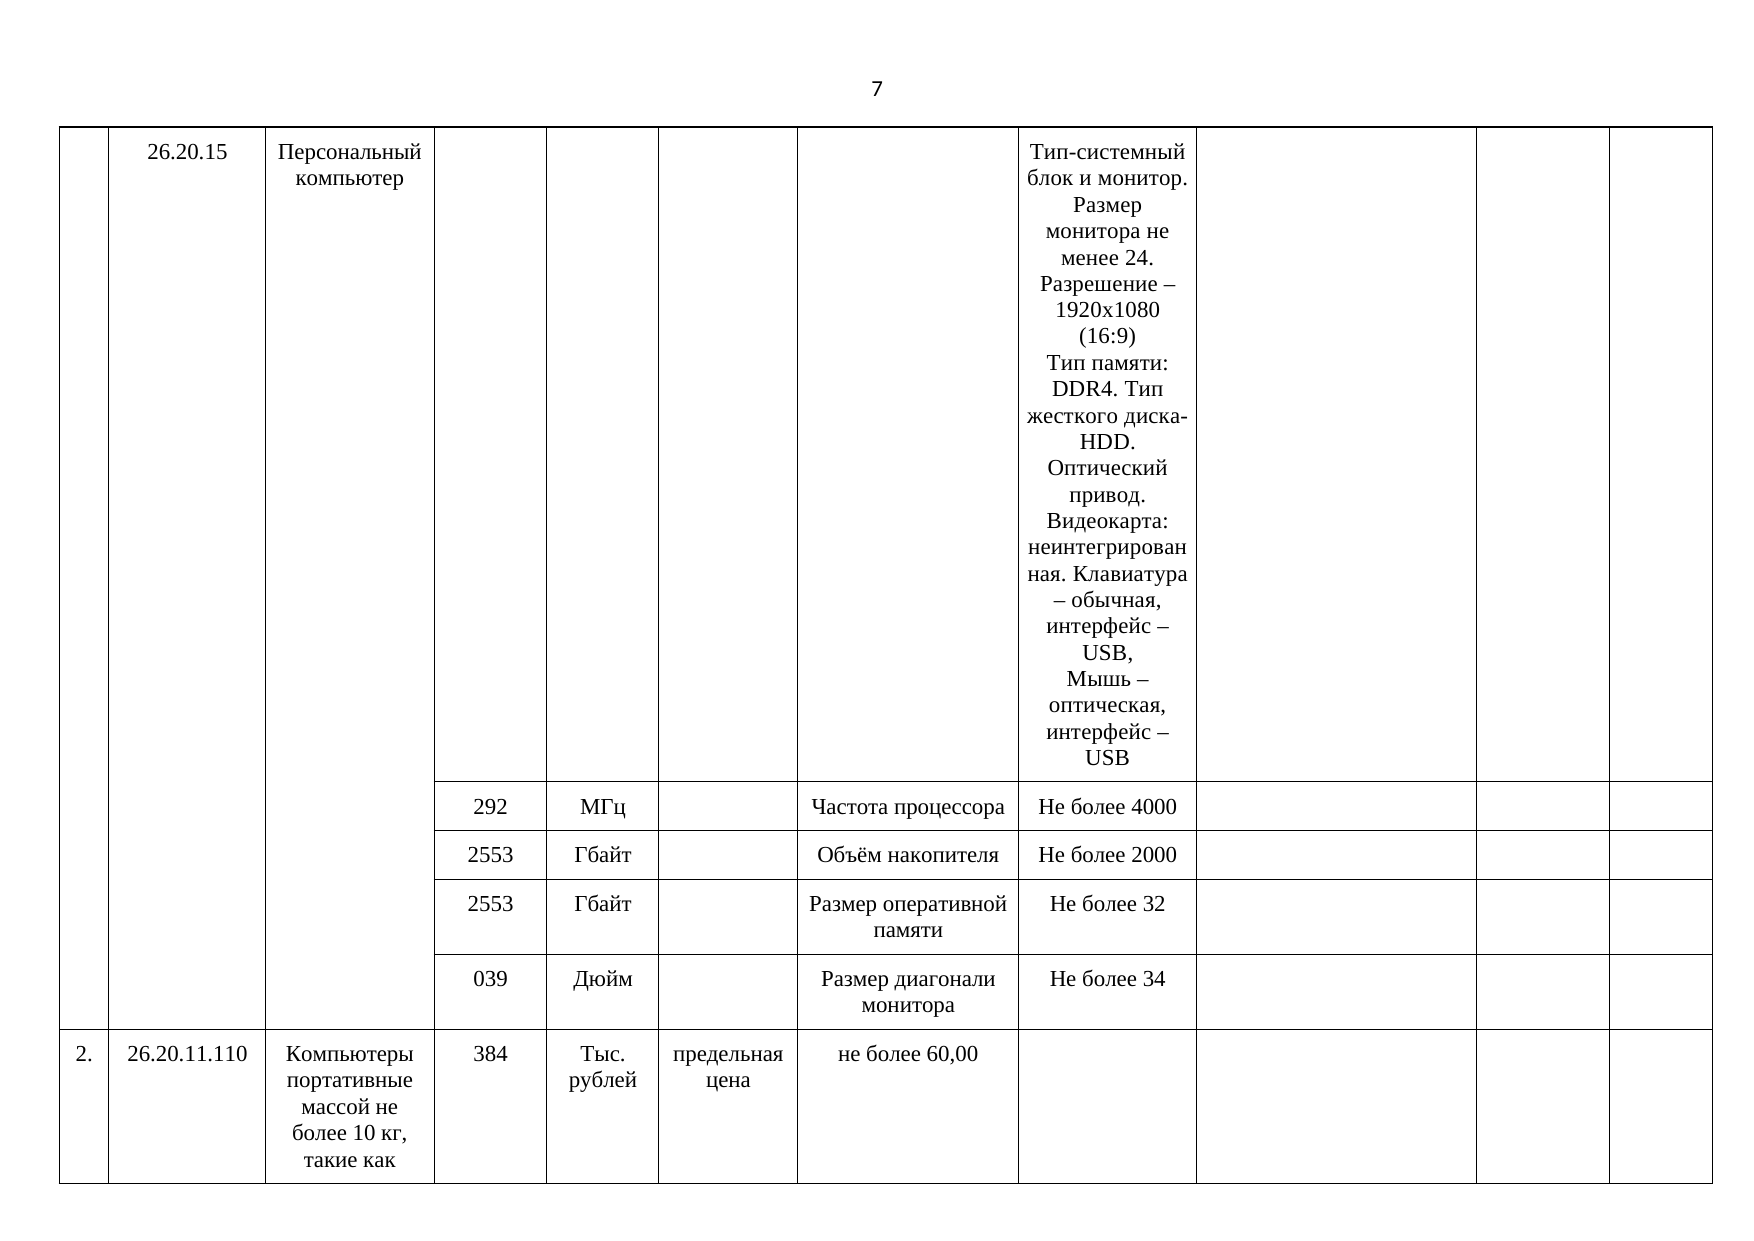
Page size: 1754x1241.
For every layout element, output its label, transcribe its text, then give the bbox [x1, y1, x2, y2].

table_cell 384 [435, 1030, 546, 1183]
table_cell Не более 4000 [1019, 782, 1196, 830]
table_cell Объём накопителя [798, 831, 1018, 878]
table_cell [1019, 1030, 1196, 1183]
table_cell 2553 [435, 880, 546, 953]
table_cell [435, 128, 546, 781]
table_cell 292 [435, 782, 546, 830]
table_cell [798, 128, 1018, 781]
table_cell Тип-системный блок и монитор. Размер монитора не менее 24. Разрешение – 1920x1080 (16:9) Тип памяти: DDR4. Тип жесткого диска-HDD. Оптический привод. Видеокарта: неинтегрированная. Клавиатура – обычная, интерфейс – USB, Мышь – оптическая, интерфейс – USB [1019, 128, 1196, 781]
table_cell 039 [435, 955, 546, 1028]
table_cell [1477, 955, 1609, 1028]
table_cell [659, 955, 797, 1028]
table_cell [1610, 128, 1712, 781]
table_cell Гбайт [547, 831, 658, 878]
table_cell Гбайт [547, 880, 658, 953]
table_cell [1610, 955, 1712, 1028]
table_cell Размер диагонали монитора [798, 955, 1018, 1028]
table_cell [1610, 880, 1712, 953]
table_cell 26.20.11.110 [109, 1030, 265, 1183]
table_cell [1197, 128, 1476, 781]
table_cell [659, 782, 797, 830]
table_cell [1610, 782, 1712, 830]
table_cell Не более 32 [1019, 880, 1196, 953]
table_cell [1197, 880, 1476, 953]
table_cell [1197, 782, 1476, 830]
table_cell Не более 2000 [1019, 831, 1196, 878]
table_cell [1610, 1030, 1712, 1183]
table_cell [1477, 831, 1609, 878]
table_cell [547, 128, 658, 781]
table_cell Дюйм [547, 955, 658, 1028]
table_cell предельная цена [659, 1030, 797, 1183]
table_cell [1197, 1030, 1476, 1183]
table_cell [659, 831, 797, 878]
table_cell Частота процессора [798, 782, 1018, 830]
table_cell [1477, 782, 1609, 830]
table_cell Не более 34 [1019, 955, 1196, 1028]
table_cell 2. [60, 1030, 108, 1183]
table_cell [1610, 831, 1712, 878]
table_cell МГц [547, 782, 658, 830]
table_cell [1197, 831, 1476, 878]
table_cell [1477, 128, 1609, 781]
table_cell [659, 880, 797, 953]
table_cell Персональный компьютер [266, 128, 434, 1028]
table_cell [1197, 955, 1476, 1028]
table_cell 26.20.15 [109, 128, 265, 1028]
table_cell не более 60,00 [798, 1030, 1018, 1183]
table_cell 2553 [435, 831, 546, 878]
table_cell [266, 1030, 434, 1183]
table_cell [1477, 1030, 1609, 1183]
table_cell [659, 128, 797, 781]
table_cell Тыс. рублей [547, 1030, 658, 1183]
table_cell Размер оперативной памяти [798, 880, 1018, 953]
table_cell [1477, 880, 1609, 953]
